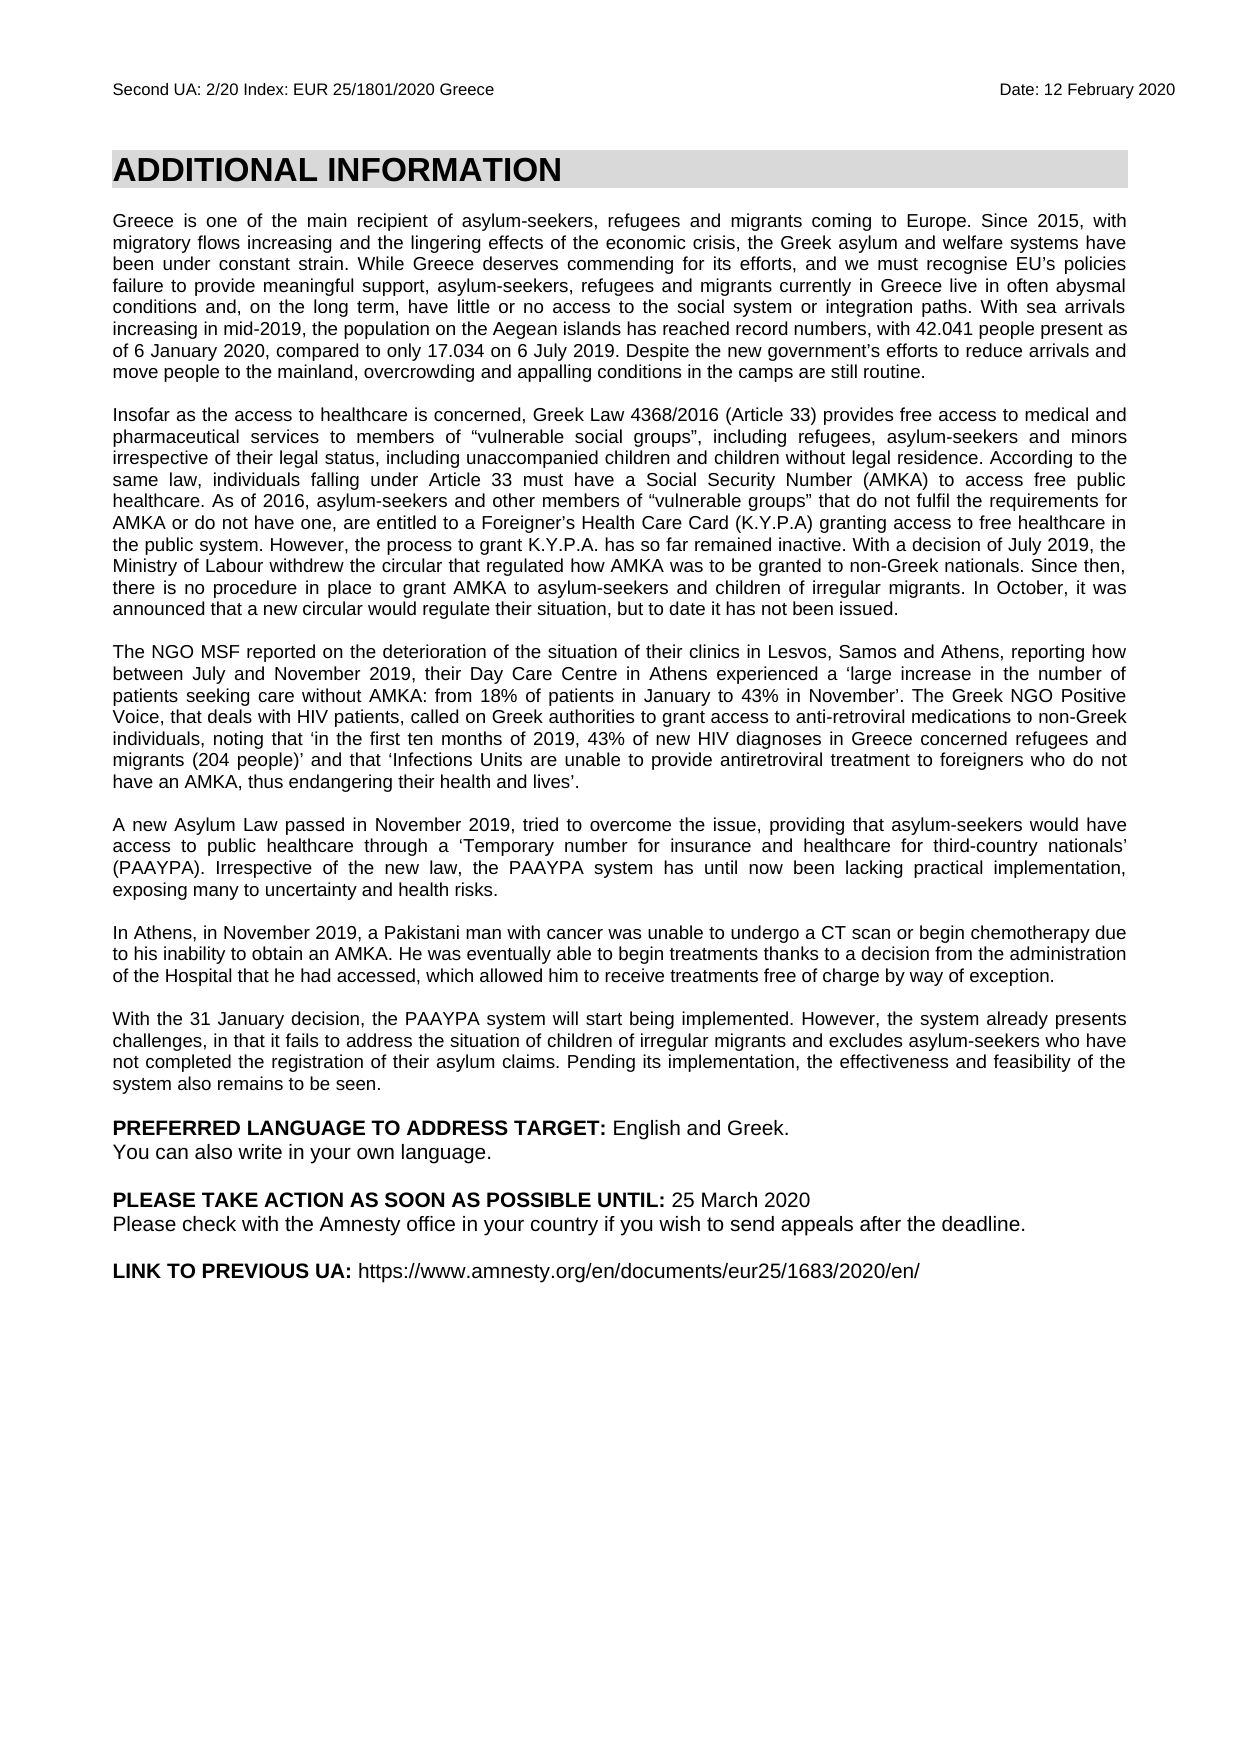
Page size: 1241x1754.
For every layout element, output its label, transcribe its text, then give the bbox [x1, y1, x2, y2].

text In Athens, in November 2019, a Pakistani man with cancer was unable to undergo a CT scan or begin chemotherapy due to his inability to obtain an AMKA. He was eventually able to begin treatments thanks to a decision from the administration of the Hospital that he had accessed, which allowed him to receive treatments free of charge by way of exception. [112, 922, 1128, 986]
text A new Asylum Law passed in November 2019, tried to overcome the issue, providing that asylum-seekers would have access to public healthcare through a ‘Temporary number for insurance and healthcare for third-country nationals’ (PAAYPA). Irrespective of the new law, the PAAYPA system has until now been lacking practical implementation, exposing many to uncertainty and health risks. [112, 814, 1128, 900]
text PLEASE TAKE ACTION AS SOON AS POSSIBLE UNTIL: 25 March 2020 [112, 1187, 1128, 1211]
text Please check with the Amnesty office in your country if you wish to send appeals after the deadline. [112, 1211, 1128, 1235]
text PREFERRED LANGUAGE TO ADDRESS TARGET: English and Greek. [112, 1116, 1128, 1139]
text You can also write in your own language. [112, 1139, 1128, 1163]
subtitle Additional information [112, 150, 1128, 188]
text Insofar as the access to healthcare is concerned, Greek Law 4368/2016 (Article 33) provides free access to medical and pharmaceutical services to members of “vulnerable social groups”, including refugees, asylum-seekers and minors irrespective of their legal status, including unaccompanied children and children without legal residence. According to the same law, individuals falling under Article 33 must have a Social Security Number (AMKA) to access free public healthcare. As of 2016, asylum-seekers and other members of “vulnerable groups” that do not fulfil the requirements for AMKA or do not have one, are entitled to a Foreigner’s Health Care Card (K.Y.P.A) granting access to free healthcare in the public system. However, the process to grant K.Y.P.A. has so far remained inactive. With a decision of July 2019, the Ministry of Labour withdrew the circular that regulated how AMKA was to be granted to non-Greek nationals. Since then, there is no procedure in place to grant AMKA to asylum-seekers and children of irregular migrants. In October, it was announced that a new circular would regulate their situation, but to date it has not been issued. [112, 404, 1128, 620]
text LINK TO PREVIOUS UA: https://www.amnesty.org/en/documents/eur25/1683/2020/en/ [112, 1259, 1128, 1283]
text The NGO MSF reported on the deterioration of the situation of their clinics in Lesvos, Samos and Athens, reporting how between July and November 2019, their Day Care Centre in Athens experienced a ‘large increase in the number of patients seeking care without AMKA: from 18% of patients in January to 43% in November’. The Greek NGO Positive Voice, that deals with HIV patients, called on Greek authorities to grant access to anti-retroviral medications to non-Greek individuals, noting that ‘in the first ten months of 2019, 43% of new HIV diagnoses in Greece concerned refugees and migrants (204 people)’ and that ‘Infections Units are unable to provide antiretroviral treatment to foreigners who do not have an AMKA, thus endangering their health and lives’. [112, 641, 1128, 792]
text With the 31 January decision, the PAAYPA system will start being implemented. However, the system already presents challenges, in that it fails to address the situation of children of irregular migrants and excludes asylum-seekers who have not completed the registration of their asylum claims. Pending its implementation, the effectiveness and feasibility of the system also remains to be seen. [112, 1008, 1128, 1094]
text Greece is one of the main recipient of asylum-seekers, refugees and migrants coming to Europe. Since 2015, with migratory flows increasing and the lingering effects of the economic crisis, the Greek asylum and welfare systems have been under constant strain. While Greece deserves commending for its efforts, and we must recognise EU’s policies failure to provide meaningful support, asylum-seekers, refugees and migrants currently in Greece live in often abysmal conditions and, on the long term, have little or no access to the social system or integration paths. With sea arrivals increasing in mid-2019, the population on the Aegean islands has reached record numbers, with 42.041 people present as of 6 January 2020, compared to only 17.034 on 6 July 2019. Despite the new government’s efforts to reduce arrivals and move people to the mainland, overcrowding and appalling conditions in the camps are still routine. [112, 210, 1128, 382]
